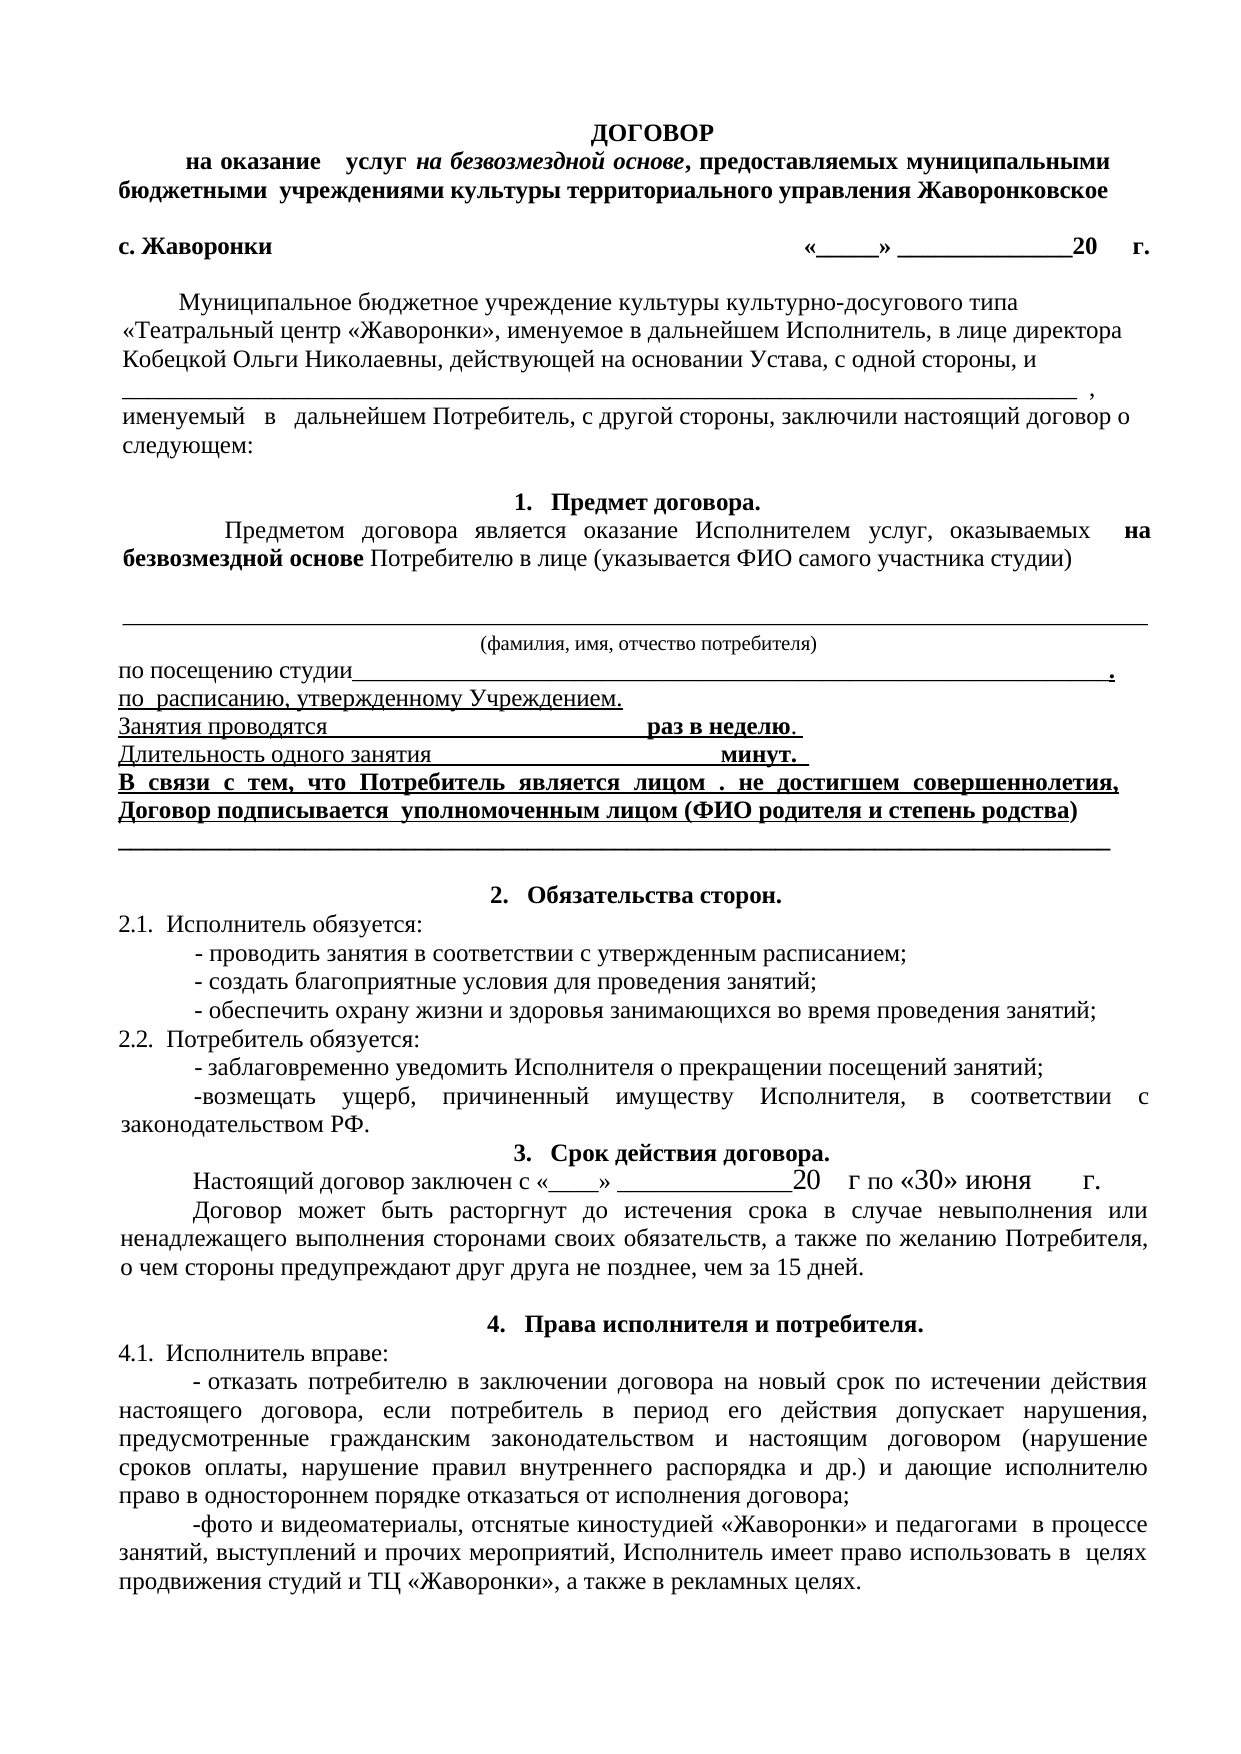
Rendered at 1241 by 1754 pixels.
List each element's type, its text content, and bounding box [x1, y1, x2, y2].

text - проводить занятия в соответствии с утвержденным расписанием; [194, 938, 1152, 967]
text Занятия проводятся раз в неделю. [118, 712, 1120, 740]
text на оказание услуг на безвозмездной основе, предоставляемых муниципальными бюджетными учреждениями культуры территориального управления Жаворонковское [118, 147, 1110, 204]
text __________________________________________________________________________________ [123, 600, 1151, 628]
text - заблаговременно уведомить Исполнителя о прекращении посещений занятий; [194, 1053, 1152, 1081]
list создать благоприятные условия для проведения занятий; [194, 967, 1152, 995]
list обеспечить охрану жизни и здоровья занимающихся во время проведения занятий; [194, 995, 1152, 1024]
text 4. Права исполнителя и потребителя. [414, 1310, 1149, 1338]
text 4.1. Исполнитель вправе: [118, 1338, 1152, 1367]
text ДОГОВОР [338, 118, 1008, 147]
text 2. Обязательства сторон. [121, 881, 1152, 909]
text 2.1. Исполнитель обязуется: [118, 909, 1152, 938]
text Длительность одного занятия _ минут. [118, 740, 1120, 768]
text Настоящий договор заключен с «____» ______________20 г по «30» июня г. [193, 1167, 1152, 1196]
text Муниципальное бюджетное учреждение культуры культурно-досугового типа «Театральный центр «Жаворонки», именуемое в дальнейшем Исполнитель, в лице директора Кобецкой Ольги Николаевны, действующей на основании Устава, с одной стороны, и _____________________________________________________________________________ , именуемый в дальнейшем Потребитель, с другой стороны, заключили настоящий договор о следующем: [122, 287, 1152, 459]
text Договор может быть расторгнут до истечения срока в случае невыполнения или ненадлежащего выполнения сторонами своих обязательств, а также по желанию Потребителя, о чем стороны предупреждают друг друга не позднее, чем за 15 дней. [120, 1196, 1149, 1281]
text Предметом договора является оказание Исполнителем услуг, оказываемых на безвозмездной основе Потребителю в лице (указывается ФИО самого участника студии) [123, 516, 1151, 572]
text 1. Предмет договора. [123, 488, 1152, 516]
text ________________________________________________________________________________ [118, 824, 1120, 853]
text 3. Срок действия договора. [121, 1138, 1149, 1167]
text 2.2. Потребитель обязуется: [118, 1024, 1152, 1053]
text В связи с тем, что Потребитель является лицом . не достигшем совершеннолетия, Договор подписывается уполномоченным лицом (ФИО родителя и степень родства) [118, 768, 1120, 824]
text -возмещать ущерб, причиненный имуществу Исполнителя, в соответствии с законодательством РФ. [121, 1081, 1149, 1138]
text - отказать потребителю в заключении договора на новый срок по истечении действия настоящего договора, если потребитель в период его действия допускает нарушения, предусмотренные гражданским законодательством и настоящим договором (нарушение сроков оплаты, нарушение правил внутреннего распорядка и др.) и дающие исполнителю право в одностороннем порядке отказаться от исполнения договора; [119, 1367, 1148, 1509]
text по посещению студии_____________________________________________________________. по расписанию, утвержденному Учреждением. [118, 656, 1120, 712]
text (фамилия, имя, отчество потребителя) [118, 628, 959, 656]
text -фото и видеоматериалы, отснятые киностудией «Жаворонки» и педагогами в процессе занятий, выступлений и прочих мероприятий, Исполнитель имеет право использовать в целях продвижения студий и ТЦ «Жаворонки», а также в рекламных целях. [119, 1509, 1148, 1595]
text с. Жаворонки «_____» ______________20 г. [118, 231, 1152, 259]
